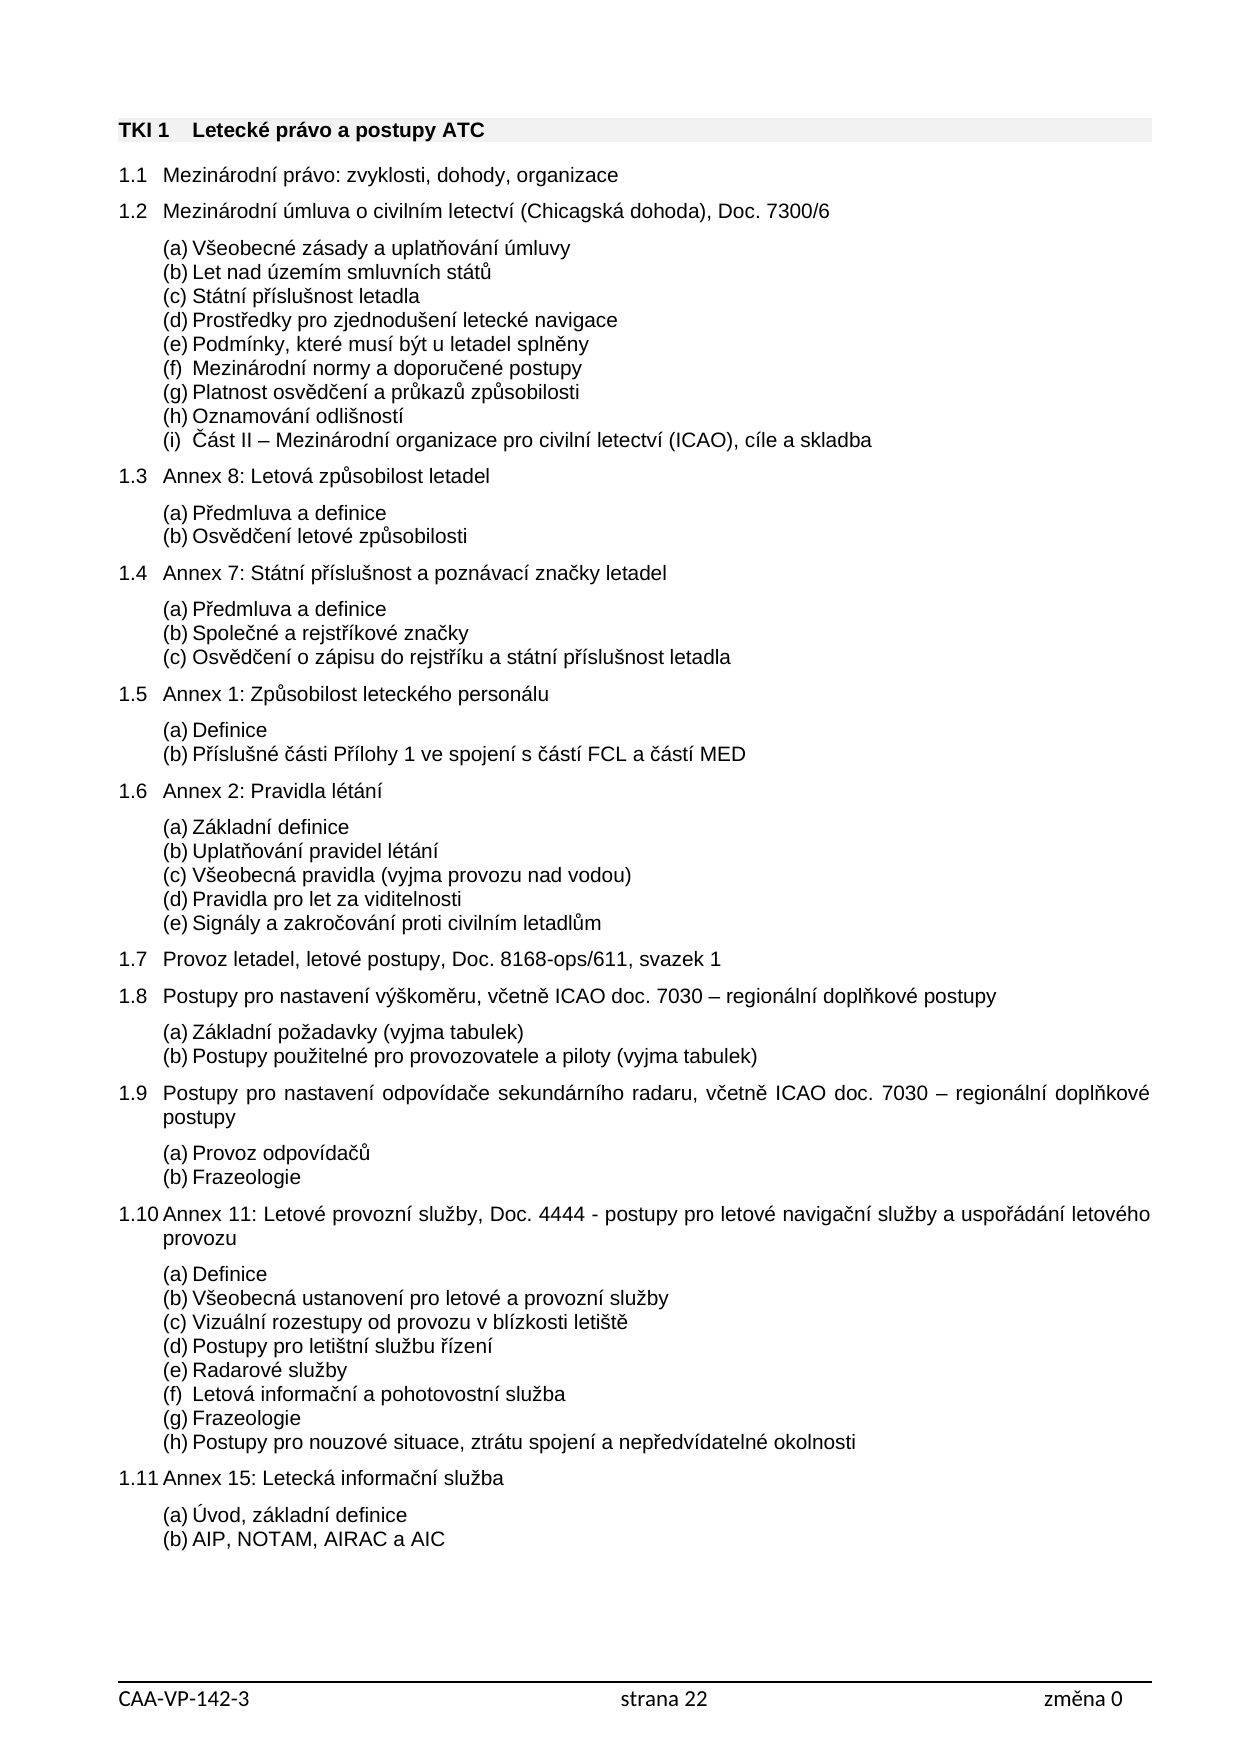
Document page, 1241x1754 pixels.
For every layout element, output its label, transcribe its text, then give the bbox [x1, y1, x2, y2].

text (b) Všeobecná ustanovení pro letové a provozní služby [118, 1286, 1152, 1310]
text (a) Definice [118, 1262, 1152, 1286]
text (a) Provoz odpovídačů [118, 1141, 1152, 1165]
text TKI 1 Letecké právo a postupy ATC [118, 118, 1152, 142]
text 1.1 Mezinárodní právo: zvyklosti, dohody, organizace [118, 163, 1152, 187]
text 1.6 Annex 2: Pravidla létání [118, 778, 1152, 802]
text (f) Letová informační a pohotovostní služba [118, 1382, 1152, 1406]
text 1.2 Mezinárodní úmluva o civilním letectví (Chicagská dohoda), Doc. 7300/6 [118, 199, 1152, 223]
text (g) Platnost osvědčení a průkazů způsobilosti [118, 379, 1152, 403]
text 1.11 Annex 15: Letecká informační služba [118, 1466, 1152, 1490]
text (a) Předmluva a definice [118, 597, 1152, 621]
text (a) Definice [118, 718, 1152, 742]
text (b) Příslušné části Přílohy 1 ve spojení s částí FCL a částí MED [118, 742, 1152, 766]
text (e) Signály a zakročování proti civilním letadlům [118, 911, 1152, 935]
text (e) Podmínky, které musí být u letadel splněny [118, 332, 1152, 356]
text (c) Všeobecná pravidla (vyjma provozu nad vodou) [118, 863, 1152, 887]
text 1.5 Annex 1: Způsobilost leteckého personálu [118, 682, 1152, 706]
text (e) Radarové služby [118, 1358, 1152, 1382]
text 1.8 Postupy pro nastavení výškoměru, včetně ICAO doc. 7030 – regionální doplňkové postupy [118, 984, 1152, 1008]
text 1.7 Provoz letadel, letové postupy, Doc. 8168-ops/611, svazek 1 [118, 947, 1152, 971]
text (c) Státní příslušnost letadla [118, 284, 1152, 308]
text (a) Úvod, základní definice [118, 1502, 1152, 1526]
text 1.4 Annex 7: Státní příslušnost a poznávací značky letadel [118, 561, 1152, 585]
text (d) Prostředky pro zjednodušení letecké navigace [118, 308, 1152, 332]
text (a) Základní požadavky (vyjma tabulek) [118, 1020, 1152, 1044]
text (c) Vizuální rozestupy od provozu v blízkosti letiště [118, 1310, 1152, 1334]
text (a) Předmluva a definice [118, 500, 1152, 524]
text 1.10 Annex 11: Letové provozní služby, Doc. 4444 - postupy pro letové navigační služby a uspořádání letového provozu [118, 1201, 1152, 1249]
text (c) Osvědčení o zápisu do rejstříku a státní příslušnost letadla [118, 645, 1152, 669]
text 1.3 Annex 8: Letová způsobilost letadel [118, 464, 1152, 488]
text (b) AIP, NOTAM, AIRAC a AIC [118, 1526, 1152, 1550]
text (b) Společné a rejstříkové značky [118, 621, 1152, 645]
text (b) Osvědčení letové způsobilosti [118, 524, 1152, 548]
text (d) Postupy pro letištní službu řízení [118, 1334, 1152, 1358]
text (b) Uplatňování pravidel létání [118, 839, 1152, 863]
text (b) Let nad územím smluvních států [118, 260, 1152, 284]
text (a) Všeobecné zásady a uplatňování úmluvy [118, 236, 1152, 260]
text (i) Část II – Mezinárodní organizace pro civilní letectví (ICAO), cíle a skladba [118, 427, 1152, 451]
text (a) Základní definice [118, 815, 1152, 839]
text 1.9 Postupy pro nastavení odpovídače sekundárního radaru, včetně ICAO doc. 7030 – regionální doplňkové postupy [118, 1081, 1152, 1128]
text (g) Frazeologie [118, 1406, 1152, 1429]
text (d) Pravidla pro let za viditelnosti [118, 887, 1152, 911]
text (h) Oznamování odlišností [118, 403, 1152, 427]
text (f) Mezinárodní normy a doporučené postupy [118, 356, 1152, 379]
text (h) Postupy pro nouzové situace, ztrátu spojení a nepředvídatelné okolnosti [118, 1429, 1152, 1453]
text (b) Postupy použitelné pro provozovatele a piloty (vyjma tabulek) [118, 1044, 1152, 1068]
text (b) Frazeologie [118, 1165, 1152, 1189]
